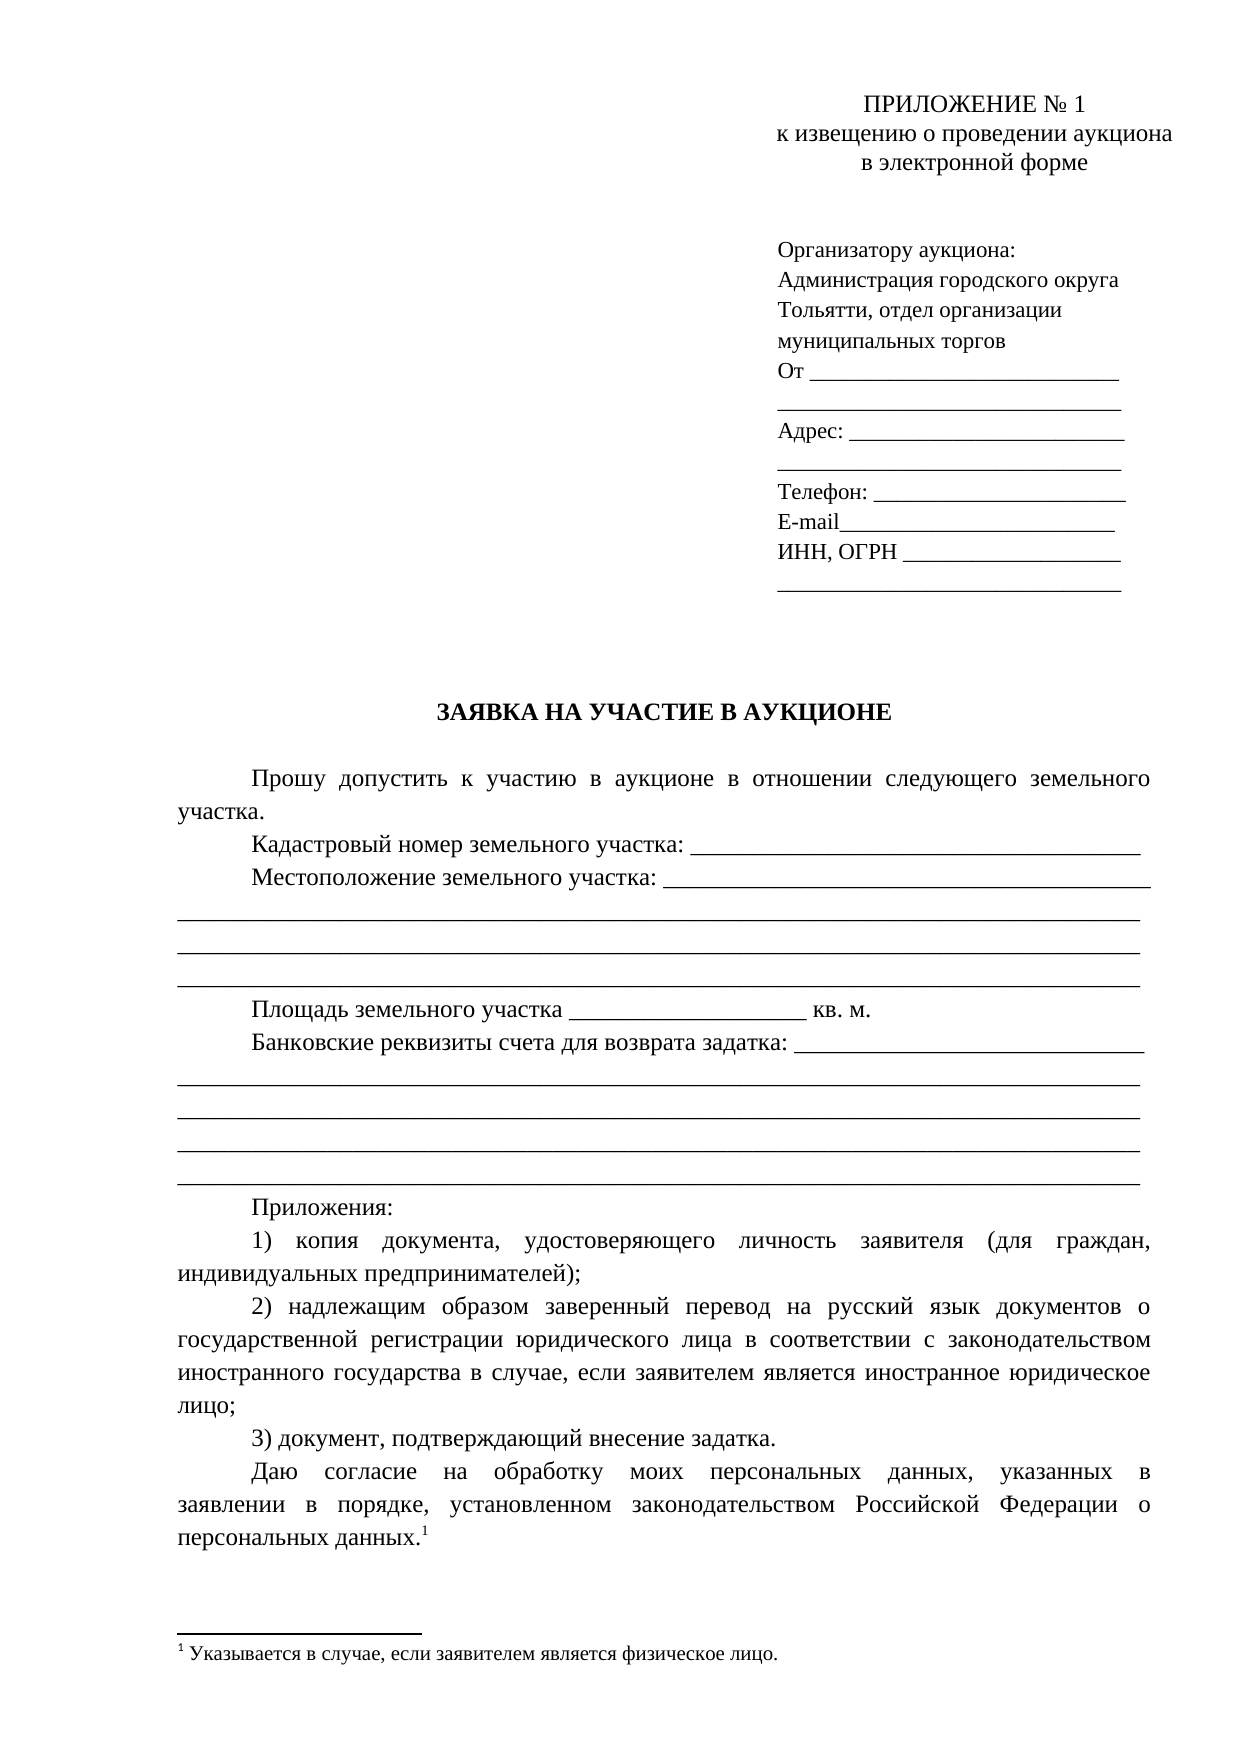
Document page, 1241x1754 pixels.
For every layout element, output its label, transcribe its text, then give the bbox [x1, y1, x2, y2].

text __________________________________________________________________________________________________________________________________________________________ [177, 928, 1152, 990]
text 3) документ, подтверждающий внесение задатка. [177, 1423, 1152, 1452]
text _______________________________________________________________________________________________________________________________________________________________________________________________________________________________________ [177, 1060, 1152, 1155]
table_header Организатору аукциона: Администрация городского округа Тольятти, отдел организации муниципальных торгов От ___________________________ ______________________________ Адрес: ________________________ ______________________________ Телефон: ______________________ Е-mail________________________ ИНН, ОГРН ___________________ ______________________________ [766, 236, 1142, 598]
text Кадастровый номер земельного участка: ____________________________________ [177, 829, 1152, 858]
text 1) копия документа, удостоверяющего личность заявителя (для граждан, индивидуальных предпринимателей); [177, 1225, 1152, 1287]
text 2) надлежащим образом заверенный перевод на русский язык документов о государственной регистрации юридического лица в соответствии с законодательством иностранного государства в случае, если заявителем является иностранное юридическое лицо; [177, 1291, 1152, 1419]
text Приложения: [177, 1192, 1152, 1221]
text ПРИЛОЖЕНИЕ № 1 [768, 89, 1181, 118]
text Местоположение земельного участка: _______________________________________ [177, 862, 1152, 891]
text Площадь земельного участка ___________________ кв. м. [177, 994, 1152, 1023]
text к извещению о проведении аукциона в электронной форме [768, 118, 1181, 176]
text Даю согласие на обработку моих персональных данных, указанных в заявлении в порядке, установленном законодательством Российской Федерации о персональных данных. [177, 1456, 1152, 1551]
text Прошу допустить к участию в аукционе в отношении следующего земельного участка. [177, 763, 1152, 824]
text Банковские реквизиты счета для возврата задатка: ____________________________ [177, 1027, 1152, 1056]
text _____________________________________________________________________________ [177, 1159, 1152, 1188]
text ЗАЯВКА НА УЧАСТИЕ В АУКЦИОНЕ [177, 697, 1152, 726]
text _____________________________________________________________________________ [177, 895, 1152, 924]
